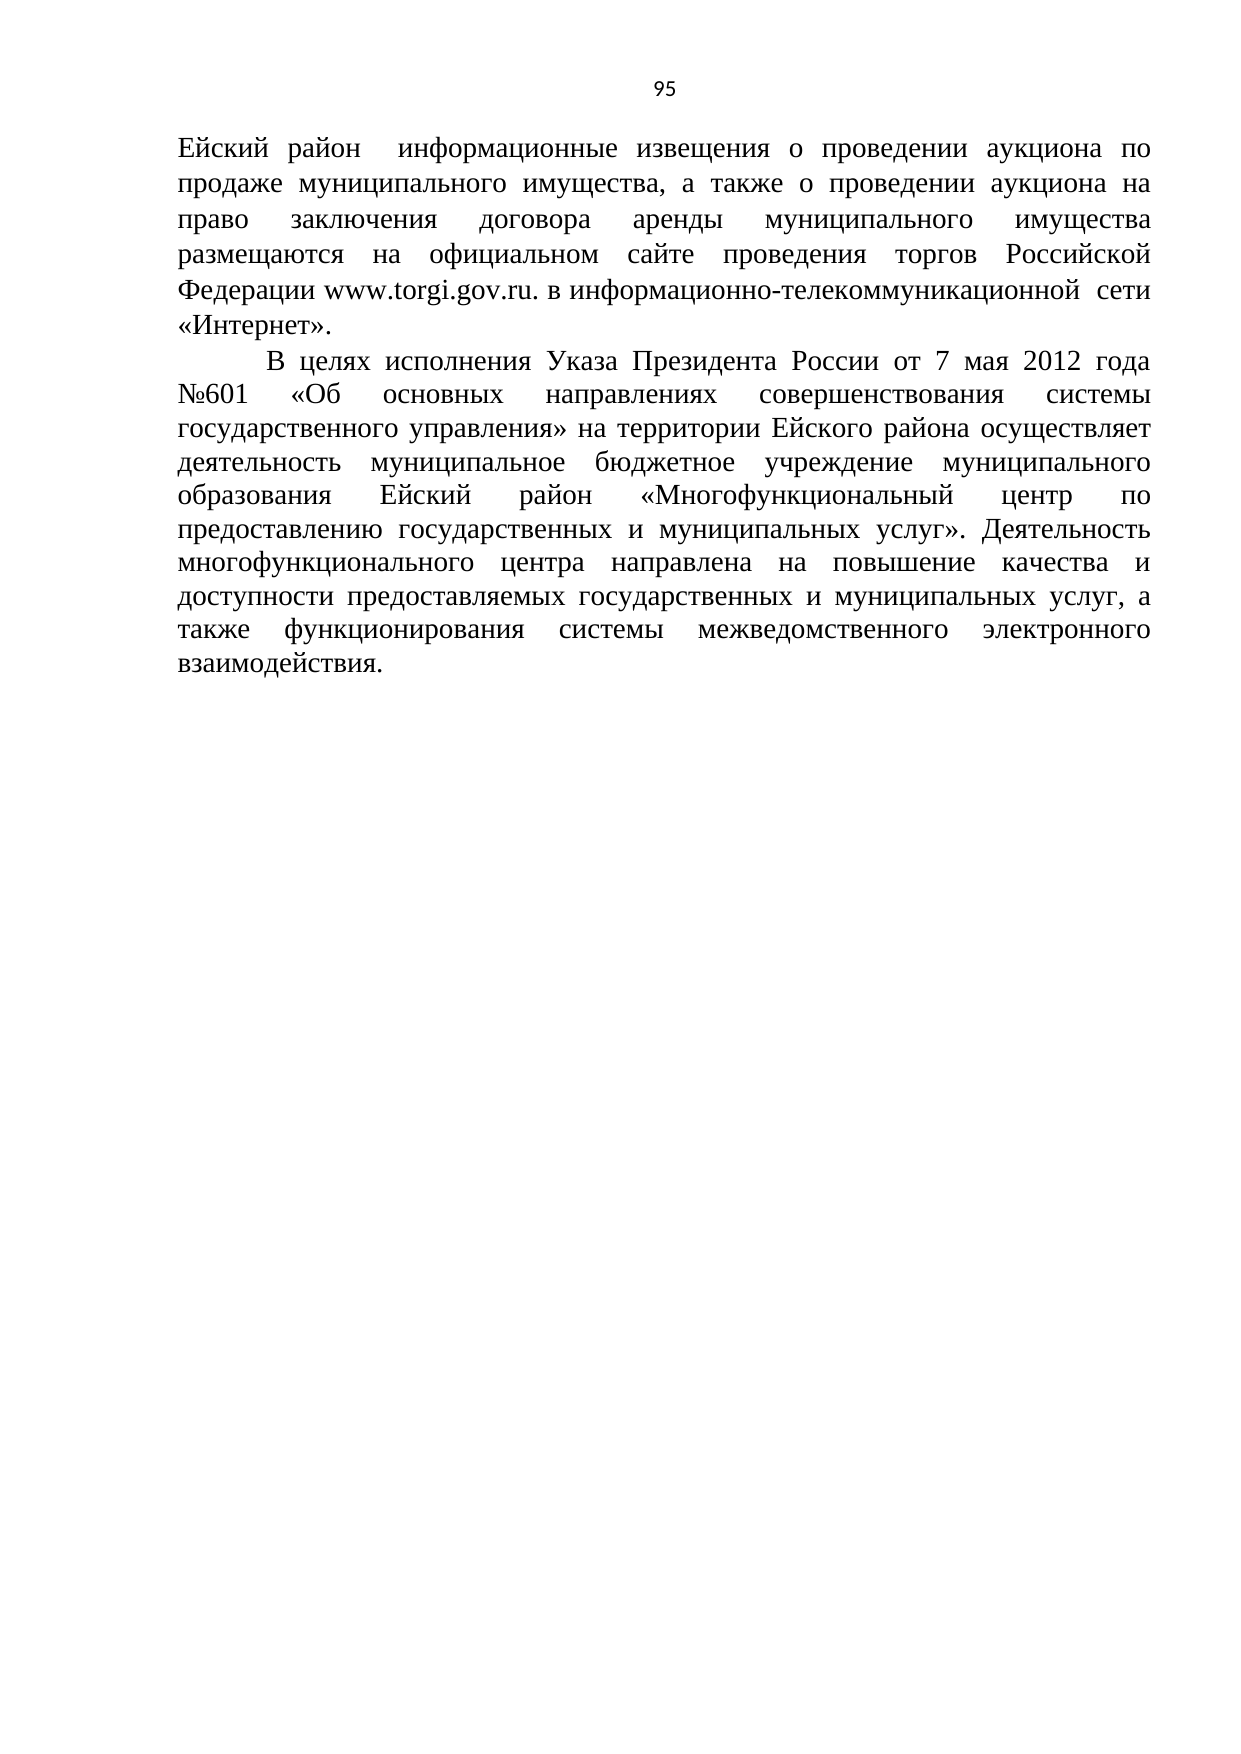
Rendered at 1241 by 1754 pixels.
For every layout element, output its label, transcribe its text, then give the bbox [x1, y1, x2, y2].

text В целях исполнения Указа Президента России от 7 мая 2012 года №601 «Об основных направлениях совершенствования системы государственного управления» на территории Ейского района осуществляет деятельность муниципальное бюджетное учреждение муниципального образования Ейский район «Многофункциональный центр по предоставлению государственных и муниципальных услуг». Деятельность многофункционального центра направлена на повышение качества и доступности предоставляемых государственных и муниципальных услуг, а также функционирования системы межведомственного электронного взаимодействия. [177, 343, 1152, 678]
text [177, 130, 1152, 341]
